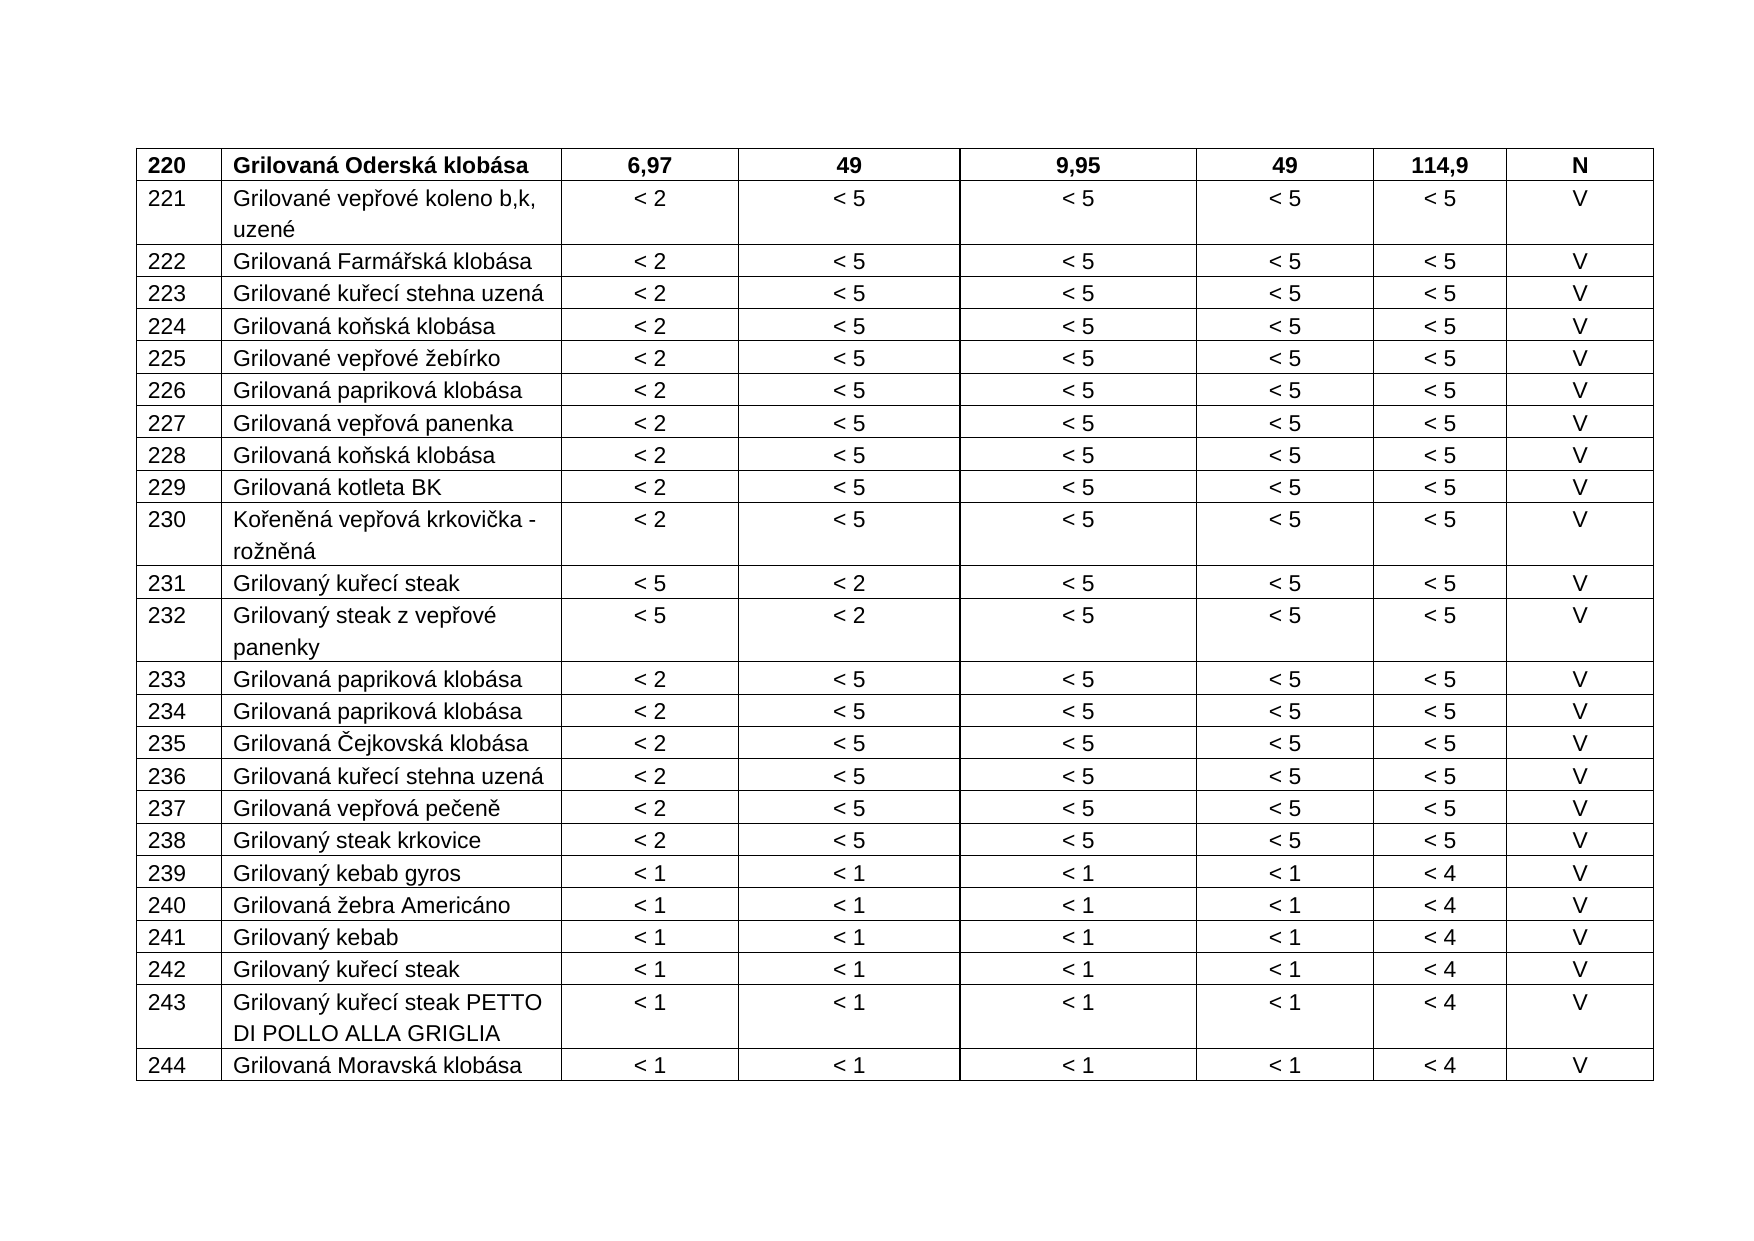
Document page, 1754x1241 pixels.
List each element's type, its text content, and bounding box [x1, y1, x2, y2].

table_cell 242 [137, 953, 221, 984]
table_cell Grilovaný kuřecí steak [222, 953, 561, 984]
table_cell 226 [137, 374, 221, 405]
table_cell 227 [137, 406, 221, 437]
table_cell ˂ 5 [1197, 341, 1373, 373]
table_cell Grilovaný steak krkovice [222, 824, 561, 855]
table_cell ˂ 5 [1197, 759, 1373, 790]
table_cell Grilovaná papriková klobása [222, 374, 561, 405]
table_cell ˂ 5 [1374, 181, 1506, 243]
table_cell ˂ 5 [1197, 277, 1373, 308]
table_cell 222 [137, 245, 221, 276]
table_cell ˂ 5 [1374, 824, 1506, 855]
table_cell ˂ 4 [1374, 921, 1506, 952]
table_cell Grilované kuřecí stehna uzená [222, 277, 561, 308]
table_cell ˂ 5 [961, 471, 1196, 502]
table_cell ˂ 2 [562, 309, 738, 340]
table_cell ˂ 2 [562, 471, 738, 502]
table_cell ˂ 2 [562, 341, 738, 373]
table_cell ˂ 5 [961, 181, 1196, 243]
table_cell ˂ 1 [1197, 921, 1373, 952]
table_cell Grilované vepřové žebírko [222, 341, 561, 373]
table_cell ˂ 5 [961, 759, 1196, 790]
table_cell ˂ 1 [739, 856, 959, 887]
table_cell ˂ 5 [739, 181, 959, 243]
table_cell Grilovaná koňská klobása [222, 309, 561, 340]
table_cell ˂ 5 [739, 341, 959, 373]
table_cell ˂ 5 [739, 374, 959, 405]
table_cell 243 [137, 985, 221, 1048]
table_cell V [1507, 471, 1653, 502]
table_cell ˂ 1 [739, 921, 959, 952]
table_cell 49 [739, 149, 959, 180]
table_cell ˂ 1 [562, 921, 738, 952]
table_cell 239 [137, 856, 221, 887]
table_cell ˂ 2 [562, 695, 738, 726]
table_cell ˂ 5 [1197, 503, 1373, 565]
table_cell V [1507, 438, 1653, 469]
table_cell ˂ 5 [1374, 791, 1506, 823]
table_cell 225 [137, 341, 221, 373]
table_cell 235 [137, 727, 221, 758]
table_cell ˂ 1 [562, 856, 738, 887]
table_cell 232 [137, 599, 221, 661]
table_cell ˂ 5 [739, 277, 959, 308]
table_cell ˂ 1 [562, 953, 738, 984]
table_cell ˂ 5 [1374, 727, 1506, 758]
table_cell ˂ 1 [562, 1049, 738, 1080]
table_cell ˂ 5 [961, 695, 1196, 726]
table_cell 231 [137, 566, 221, 598]
table_cell ˂ 5 [739, 824, 959, 855]
table_cell Grilovaná vepřová pečeně [222, 791, 561, 823]
table_cell 224 [137, 309, 221, 340]
table_cell ˂ 5 [739, 695, 959, 726]
table_cell ˂ 5 [961, 277, 1196, 308]
table_cell ˂ 2 [562, 791, 738, 823]
table_cell Grilovaný kuřecí steak PETTO DI POLLO ALLA GRIGLIA [222, 985, 561, 1048]
table_cell 233 [137, 662, 221, 693]
table_cell ˂ 5 [961, 791, 1196, 823]
table_cell V [1507, 727, 1653, 758]
table_cell ˂ 2 [562, 824, 738, 855]
table_cell ˂ 5 [1374, 599, 1506, 661]
table_cell ˂ 1 [961, 1049, 1196, 1080]
table_cell ˂ 1 [739, 888, 959, 919]
table_cell ˂ 1 [1197, 1049, 1373, 1080]
table_cell V [1507, 953, 1653, 984]
table_cell ˂ 5 [739, 245, 959, 276]
table_cell ˂ 5 [961, 503, 1196, 565]
table_cell ˂ 5 [1374, 695, 1506, 726]
table_cell Grilovaný kuřecí steak [222, 566, 561, 598]
table_cell 6,97 [562, 149, 738, 180]
table_cell Grilovaná Farmářská klobása [222, 245, 561, 276]
table_cell V [1507, 374, 1653, 405]
table_cell V [1507, 341, 1653, 373]
table_cell 244 [137, 1049, 221, 1080]
table_cell ˂ 2 [739, 599, 959, 661]
table_cell ˂ 2 [562, 181, 738, 243]
table_cell ˂ 2 [562, 438, 738, 469]
table_cell ˂ 4 [1374, 985, 1506, 1048]
table_cell Grilovaná Oderská klobása [222, 149, 561, 180]
table_cell V [1507, 985, 1653, 1048]
table_cell V [1507, 695, 1653, 726]
table_cell 228 [137, 438, 221, 469]
table_cell ˂ 5 [1197, 662, 1373, 693]
table_cell 49 [1197, 149, 1373, 180]
table_cell ˂ 1 [1197, 856, 1373, 887]
table_cell 234 [137, 695, 221, 726]
table_cell ˂ 2 [562, 374, 738, 405]
table_cell Grilovaná papriková klobása [222, 695, 561, 726]
table_cell ˂ 1 [961, 921, 1196, 952]
table_cell ˂ 5 [1197, 599, 1373, 661]
table_cell ˂ 5 [1374, 759, 1506, 790]
table_cell ˂ 4 [1374, 856, 1506, 887]
table_cell ˂ 2 [739, 566, 959, 598]
table_cell Grilovaná papriková klobása [222, 662, 561, 693]
table_cell ˂ 1 [961, 856, 1196, 887]
table_cell V [1507, 181, 1653, 243]
table_cell Grilovaný steak z vepřové panenky [222, 599, 561, 661]
table_cell ˂ 5 [961, 309, 1196, 340]
table_cell ˂ 5 [1374, 309, 1506, 340]
table_cell ˂ 5 [961, 438, 1196, 469]
table_cell V [1507, 406, 1653, 437]
table_cell ˂ 5 [739, 438, 959, 469]
table_cell V [1507, 566, 1653, 598]
table_cell ˂ 5 [1374, 438, 1506, 469]
table_cell V [1507, 503, 1653, 565]
table_cell ˂ 5 [961, 374, 1196, 405]
table_cell ˂ 5 [1197, 566, 1373, 598]
table_cell ˂ 5 [739, 471, 959, 502]
table_cell Grilovaná koňská klobása [222, 438, 561, 469]
table_cell V [1507, 759, 1653, 790]
table_cell ˂ 5 [1374, 341, 1506, 373]
table_cell ˂ 5 [1374, 245, 1506, 276]
table_cell Grilované vepřové koleno b,k, uzené [222, 181, 561, 243]
table_cell V [1507, 277, 1653, 308]
table_cell ˂ 1 [1197, 888, 1373, 919]
table_cell ˂ 5 [961, 341, 1196, 373]
table_cell ˂ 5 [961, 245, 1196, 276]
table_cell ˂ 5 [1197, 824, 1373, 855]
table_cell Kořeněná vepřová krkovička - rožněná [222, 503, 561, 565]
table_cell Grilovaná vepřová panenka [222, 406, 561, 437]
table_cell Grilovaný kebab gyros [222, 856, 561, 887]
table_cell V [1507, 599, 1653, 661]
table_cell ˂ 4 [1374, 888, 1506, 919]
table_cell V [1507, 824, 1653, 855]
table_cell ˂ 2 [562, 277, 738, 308]
table_cell ˂ 5 [1197, 309, 1373, 340]
table_cell ˂ 2 [562, 503, 738, 565]
table_cell 9,95 [961, 149, 1196, 180]
table_cell ˂ 5 [1197, 406, 1373, 437]
table_cell ˂ 5 [739, 503, 959, 565]
table_cell Grilovaná kotleta BK [222, 471, 561, 502]
table_cell ˂ 4 [1374, 1049, 1506, 1080]
table_cell Grilovaná žebra Americáno [222, 888, 561, 919]
table_cell V [1507, 309, 1653, 340]
table_cell 114,9 [1374, 149, 1506, 180]
table_cell ˂ 1 [1197, 953, 1373, 984]
table_cell ˂ 5 [739, 791, 959, 823]
table_cell ˂ 5 [1197, 791, 1373, 823]
table_cell ˂ 1 [562, 985, 738, 1048]
table_cell 240 [137, 888, 221, 919]
table_cell ˂ 5 [1197, 438, 1373, 469]
table_cell 223 [137, 277, 221, 308]
table_cell ˂ 5 [1374, 662, 1506, 693]
table_cell ˂ 1 [739, 985, 959, 1048]
table_cell ˂ 5 [1374, 471, 1506, 502]
table_cell V [1507, 245, 1653, 276]
table_cell ˂ 5 [961, 406, 1196, 437]
table_cell ˂ 5 [1374, 277, 1506, 308]
table_cell ˂ 5 [1197, 374, 1373, 405]
table_cell ˂ 1 [739, 953, 959, 984]
table_cell ˂ 1 [961, 953, 1196, 984]
table_cell V [1507, 921, 1653, 952]
table_cell ˂ 5 [961, 599, 1196, 661]
table_cell ˂ 5 [961, 727, 1196, 758]
table_cell ˂ 5 [961, 824, 1196, 855]
table_cell ˂ 2 [562, 406, 738, 437]
table_cell ˂ 5 [1197, 695, 1373, 726]
table_cell Grilovaná kuřecí stehna uzená [222, 759, 561, 790]
table_cell ˂ 5 [739, 662, 959, 693]
table_cell Grilovaná Čejkovská klobása [222, 727, 561, 758]
table_cell ˂ 2 [562, 727, 738, 758]
table_cell V [1507, 856, 1653, 887]
table_cell ˂ 1 [562, 888, 738, 919]
table_cell V [1507, 888, 1653, 919]
table_cell ˂ 1 [961, 888, 1196, 919]
table_cell 230 [137, 503, 221, 565]
table_cell ˂ 5 [961, 566, 1196, 598]
table_cell 241 [137, 921, 221, 952]
table_cell N [1507, 149, 1653, 180]
table_cell V [1507, 791, 1653, 823]
table_cell 238 [137, 824, 221, 855]
table_cell 221 [137, 181, 221, 243]
table_cell 229 [137, 471, 221, 502]
table_cell ˂ 1 [961, 985, 1196, 1048]
table_cell V [1507, 1049, 1653, 1080]
table_cell ˂ 1 [739, 1049, 959, 1080]
table_cell ˂ 5 [739, 406, 959, 437]
table_cell ˂ 5 [1197, 181, 1373, 243]
table_cell ˂ 5 [1374, 566, 1506, 598]
table_cell ˂ 2 [562, 759, 738, 790]
table_cell ˂ 2 [562, 245, 738, 276]
table_cell 236 [137, 759, 221, 790]
table_cell ˂ 5 [1197, 245, 1373, 276]
table_cell ˂ 5 [1374, 374, 1506, 405]
table_cell 237 [137, 791, 221, 823]
table_cell Grilovaná Moravská klobása [222, 1049, 561, 1080]
table_cell ˂ 5 [562, 566, 738, 598]
table_cell ˂ 5 [1374, 503, 1506, 565]
table_cell ˂ 5 [739, 759, 959, 790]
table_cell ˂ 5 [739, 727, 959, 758]
table_cell 220 [137, 149, 221, 180]
table_cell ˂ 5 [961, 662, 1196, 693]
table_cell ˂ 5 [739, 309, 959, 340]
table_cell ˂ 5 [562, 599, 738, 661]
table_cell ˂ 2 [562, 662, 738, 693]
table_cell ˂ 1 [1197, 985, 1373, 1048]
table_cell ˂ 5 [1197, 727, 1373, 758]
table_cell Grilovaný kebab [222, 921, 561, 952]
table_cell V [1507, 662, 1653, 693]
table_cell ˂ 5 [1374, 406, 1506, 437]
table_cell ˂ 5 [1197, 471, 1373, 502]
table_cell ˂ 4 [1374, 953, 1506, 984]
